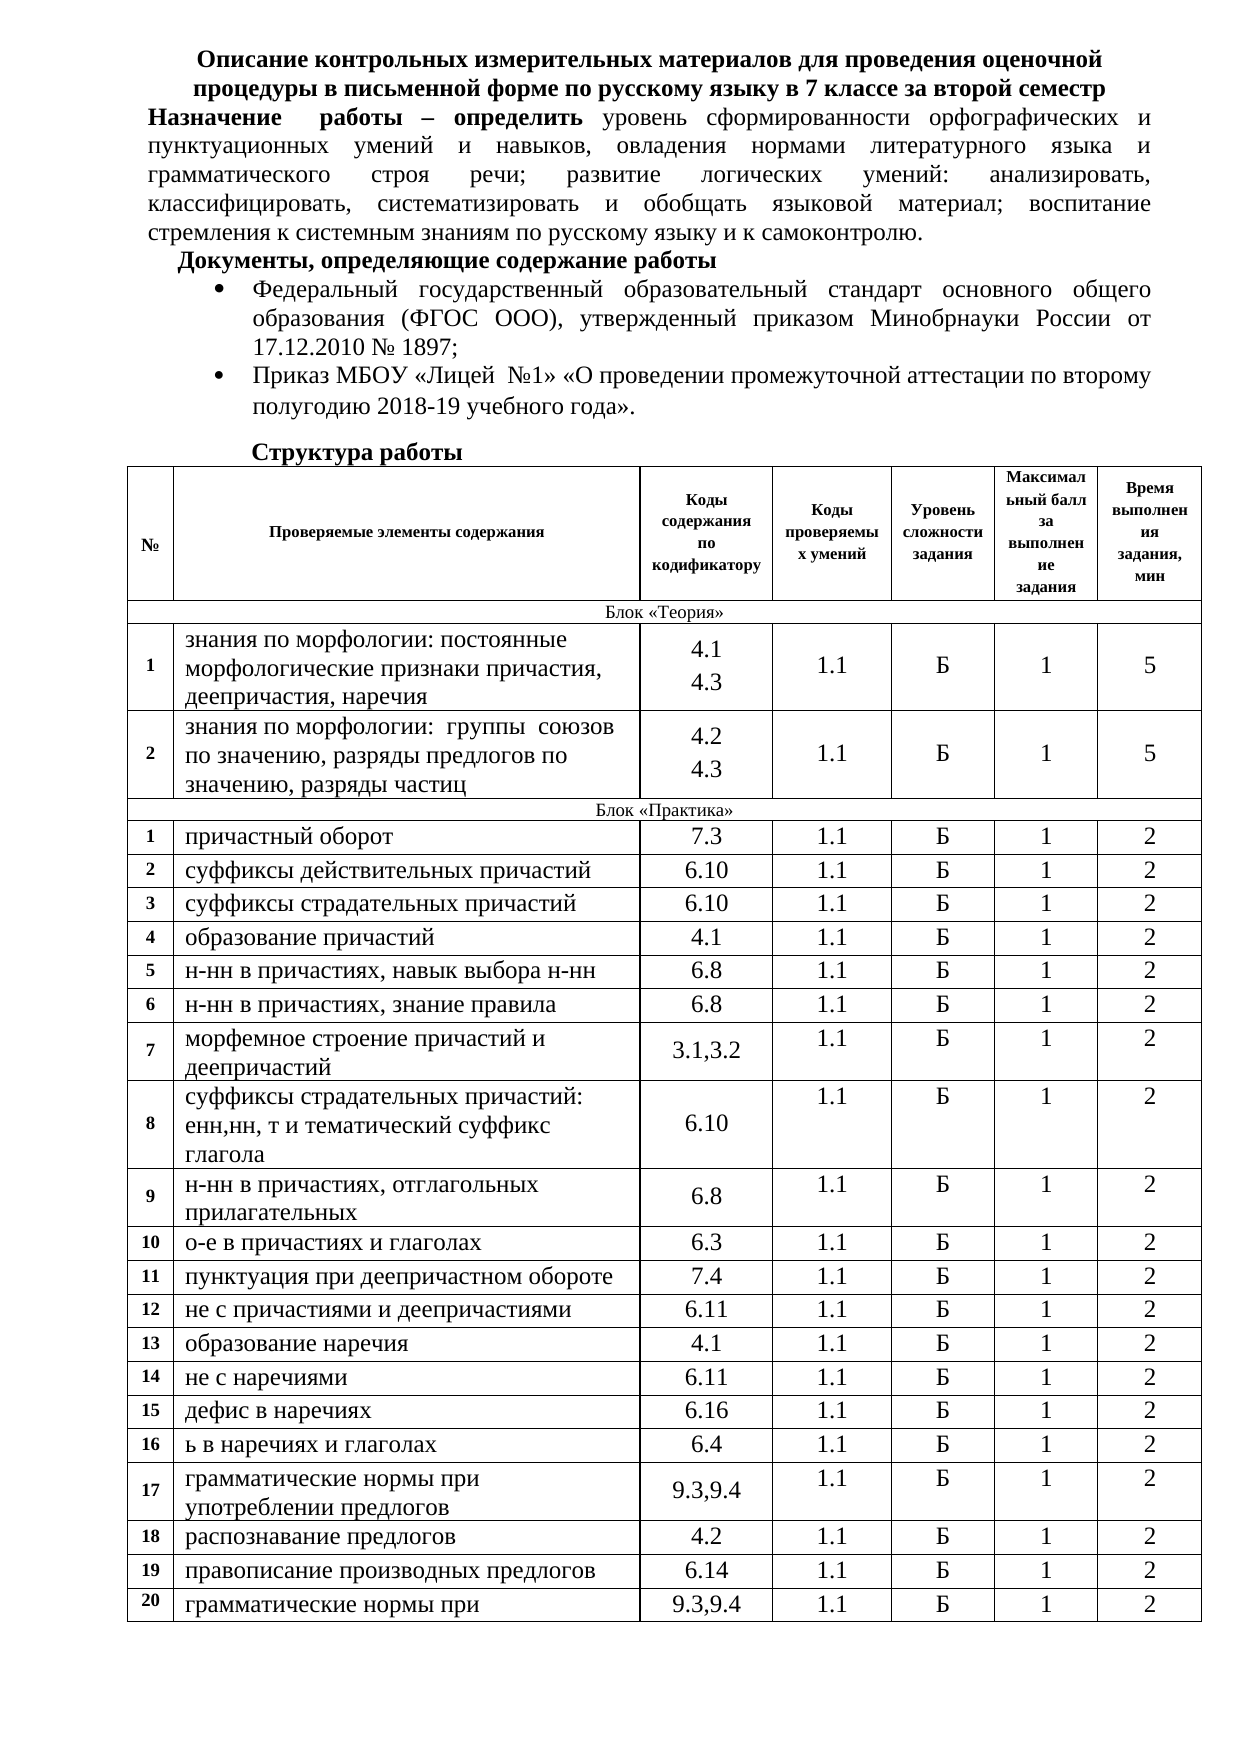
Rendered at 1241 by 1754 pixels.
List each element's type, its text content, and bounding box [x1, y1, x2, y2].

table_cell 1 [995, 711, 1097, 797]
table_cell 1.1 [773, 989, 891, 1022]
table_cell 2 [1098, 1261, 1201, 1293]
table_cell Б [892, 1555, 994, 1588]
table_cell Б [892, 1521, 994, 1554]
table_cell 1 [995, 1463, 1097, 1520]
table_cell 1 [995, 989, 1097, 1022]
table_cell 13 [128, 1328, 173, 1361]
table_cell 4.2 [641, 1521, 772, 1554]
table_cell Б [892, 956, 994, 988]
table_header Уровень сложности задания [892, 467, 994, 600]
table_cell 2 [1098, 1169, 1201, 1226]
table_cell 6.4 [641, 1429, 772, 1462]
table_cell 6.3 [641, 1227, 772, 1260]
table_cell 1.1 [773, 1521, 891, 1554]
table_cell суффиксы страдательных причастий: енн,нн, т и тематический суффикс глагола [174, 1081, 639, 1168]
table_cell 17 [128, 1463, 173, 1520]
table_cell Б [892, 855, 994, 887]
table_cell 1 [995, 1261, 1097, 1293]
table_cell 2 [1098, 1023, 1201, 1080]
table_cell Блок «Практика» [128, 799, 1201, 820]
table_header Время выполнения задания, мин [1098, 467, 1201, 600]
table_header Проверяемые элементы содержания [174, 467, 639, 600]
table_cell 1 [995, 1081, 1097, 1168]
table_cell 4.2 4.3 [641, 711, 772, 797]
table_cell 2 [1098, 1362, 1201, 1394]
table_cell правописание производных предлогов [174, 1555, 639, 1588]
table_cell 1 [995, 855, 1097, 887]
table_cell 10 [128, 1227, 173, 1260]
table_cell 2 [1098, 1463, 1201, 1520]
table_cell Б [892, 1396, 994, 1428]
table_cell 4.1 [641, 1328, 772, 1361]
table_cell знания по морфологии: постоянные морфологические признаки причастия, деепричастия, наречия [174, 624, 639, 710]
table_cell 1 [995, 888, 1097, 921]
table_cell 1 [995, 1555, 1097, 1588]
table_cell 1.1 [773, 711, 891, 797]
table_cell 1 [995, 821, 1097, 854]
table_cell 1.1 [773, 1081, 891, 1168]
table_cell 4.1 4.3 [641, 624, 772, 710]
table_cell 1.1 [773, 1023, 891, 1080]
table_cell образование причастий [174, 922, 639, 954]
table_cell 1 [995, 1429, 1097, 1462]
table_cell Б [892, 1023, 994, 1080]
table_cell 7.3 [641, 821, 772, 854]
table_cell Б [892, 1081, 994, 1168]
table_cell 1.1 [773, 1396, 891, 1428]
table_cell н-нн в причастиях, навык выбора н-нн [174, 956, 639, 988]
table_cell 1.1 [773, 1169, 891, 1226]
table_cell 5 [1098, 624, 1201, 710]
table_cell 8 [128, 1081, 173, 1168]
table_cell о-е в причастиях и глаголах [174, 1227, 639, 1260]
table_cell 1 [995, 1362, 1097, 1394]
table_cell 1.1 [773, 1429, 891, 1462]
table_cell 1.1 [773, 624, 891, 710]
table_cell Б [892, 1295, 994, 1327]
table_cell не с причастиями и деепричастиями [174, 1295, 639, 1327]
table_cell 1.1 [773, 1463, 891, 1520]
table_cell 1.1 [773, 922, 891, 954]
table_cell 6.8 [641, 1169, 772, 1226]
table_cell 6.11 [641, 1362, 772, 1394]
table_cell 1.1 [773, 1227, 891, 1260]
table_cell 2 [1098, 1328, 1201, 1361]
table_cell 2 [1098, 1589, 1201, 1621]
list Федеральный государственный образовательный стандарт основного общего образования (ФГОС ООО), утвержденный приказом Минобрнауки России от 17.12.2010 № 1897; [215, 274, 1152, 361]
table_cell 1.1 [773, 1362, 891, 1394]
table_cell 1 [995, 624, 1097, 710]
table_cell 20 [128, 1589, 173, 1621]
list Документы, определяющие содержание работы [177, 246, 1152, 274]
table_cell Б [892, 989, 994, 1022]
table_cell 7.4 [641, 1261, 772, 1293]
table_cell 1 [995, 1396, 1097, 1428]
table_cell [174, 1589, 639, 1621]
table_cell Б [892, 1227, 994, 1260]
table_cell Б [892, 821, 994, 854]
table_cell 1 [995, 922, 1097, 954]
table_header Коды содержания по кодификатору [641, 467, 772, 600]
table_cell 9 [128, 1169, 173, 1226]
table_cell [174, 1463, 639, 1520]
table_cell 1.1 [773, 956, 891, 988]
table_cell 6.10 [641, 1081, 772, 1168]
table_cell 4.1 [641, 922, 772, 954]
table_cell пунктуация при деепричастном обороте [174, 1261, 639, 1293]
table_cell 5 [1098, 711, 1201, 797]
table_cell 6 [128, 989, 173, 1022]
table_cell 2 [128, 855, 173, 887]
table_cell образование наречия [174, 1328, 639, 1361]
text Структура работы [177, 437, 1152, 466]
table_cell Б [892, 1169, 994, 1226]
table_cell 12 [128, 1295, 173, 1327]
list Приказ МБОУ «Лицей №1» «О проведении промежуточной аттестации по второму полугодию 2018-19 учебного года». [215, 361, 1152, 419]
table_cell не с наречиями [174, 1362, 639, 1394]
table_cell суффиксы страдательных причастий [174, 888, 639, 921]
table_cell 6.14 [641, 1555, 772, 1588]
table_cell 1.1 [773, 821, 891, 854]
table_cell 1 [995, 1589, 1097, 1621]
table_cell ь в наречиях и глаголах [174, 1429, 639, 1462]
table_cell 1 [995, 956, 1097, 988]
table_cell причастный оборот [174, 821, 639, 854]
table_cell Блок «Теория» [128, 601, 1201, 623]
table_cell Б [892, 1463, 994, 1520]
table_header Коды проверяемых умений [773, 467, 891, 600]
table_cell Б [892, 1589, 994, 1621]
table_cell н-нн в причастиях, знание правила [174, 989, 639, 1022]
table_cell 6.10 [641, 888, 772, 921]
table_cell 1.1 [773, 855, 891, 887]
table_cell морфемное строение причастий и деепричастий [174, 1023, 639, 1080]
table_cell Б [892, 1429, 994, 1462]
table_cell дефис в наречиях [174, 1396, 639, 1428]
table_cell 16 [128, 1429, 173, 1462]
table_cell 2 [1098, 1081, 1201, 1168]
table_header Максимальный балл за выполнение задания [995, 467, 1097, 600]
table_cell 1 [995, 1169, 1097, 1226]
table_cell 3.1,3.2 [641, 1023, 772, 1080]
table_cell 1 [995, 1521, 1097, 1554]
table_cell 14 [128, 1362, 173, 1394]
table_cell 1 [995, 1295, 1097, 1327]
table_cell 2 [1098, 888, 1201, 921]
table_cell 6.16 [641, 1396, 772, 1428]
text Описание контрольных измерительных материалов для проведения оценочной процедуры в письменной форме по русскому языку в 7 классе за второй семестр [148, 44, 1152, 102]
table_cell 2 [1098, 1521, 1201, 1554]
table_cell 19 [128, 1555, 173, 1588]
table_cell 2 [1098, 1227, 1201, 1260]
table_cell 1.1 [773, 1328, 891, 1361]
table_cell 4 [128, 922, 173, 954]
table_cell 2 [1098, 989, 1201, 1022]
table_cell 6.8 [641, 956, 772, 988]
table_cell 1 [995, 1023, 1097, 1080]
table_cell 6.10 [641, 855, 772, 887]
table_cell Б [892, 922, 994, 954]
table_cell 5 [128, 956, 173, 988]
table_cell знания по морфологии: группы союзов по значению, разряды предлогов по значению, разряды частиц [174, 711, 639, 797]
table_cell 1.1 [773, 1261, 891, 1293]
table_cell 1.1 [773, 888, 891, 921]
table_cell Б [892, 1261, 994, 1293]
table_cell 1 [128, 821, 173, 854]
table_cell Б [892, 624, 994, 710]
table_cell 7 [128, 1023, 173, 1080]
table_cell 2 [1098, 1396, 1201, 1428]
table_cell 2 [1098, 1429, 1201, 1462]
table_cell 2 [128, 711, 173, 797]
table_cell 2 [1098, 922, 1201, 954]
table_cell Б [892, 1362, 994, 1394]
table_cell 9.3,9.4 [641, 1463, 772, 1520]
table_cell 15 [128, 1396, 173, 1428]
table_cell Б [892, 1328, 994, 1361]
table_cell 6.11 [641, 1295, 772, 1327]
table_cell н-нн в причастиях, отглагольных прилагательных [174, 1169, 639, 1226]
table_cell 9.3,9.4 [641, 1589, 772, 1621]
table_cell Б [892, 711, 994, 797]
text Назначение работы – определить уровень сформированности орфографических и пунктуационных умений и навыков, овладения нормами литературного языка и грамматического строя речи; развитие логических умений: анализировать, классифицировать, систематизировать и обобщать языковой материал; воспитание стремления к системным знаниям по русскому языку и к самоконтролю. [148, 102, 1152, 246]
table_cell 2 [1098, 855, 1201, 887]
table_cell Б [892, 888, 994, 921]
table_cell распознавание предлогов [174, 1521, 639, 1554]
table_cell 2 [1098, 956, 1201, 988]
table_cell 6.8 [641, 989, 772, 1022]
table_cell суффиксы действительных причастий [174, 855, 639, 887]
table_cell 11 [128, 1261, 173, 1293]
table_cell 2 [1098, 1555, 1201, 1588]
table_cell 1.1 [773, 1589, 891, 1621]
table_cell 1 [995, 1328, 1097, 1361]
table_cell 1 [128, 624, 173, 710]
table_cell 3 [128, 888, 173, 921]
table_cell 1.1 [773, 1295, 891, 1327]
table_header № [128, 467, 173, 600]
table_cell 2 [1098, 1295, 1201, 1327]
table_cell 18 [128, 1521, 173, 1554]
table_cell 2 [1098, 821, 1201, 854]
table_cell 1.1 [773, 1555, 891, 1588]
table_cell 1 [995, 1227, 1097, 1260]
